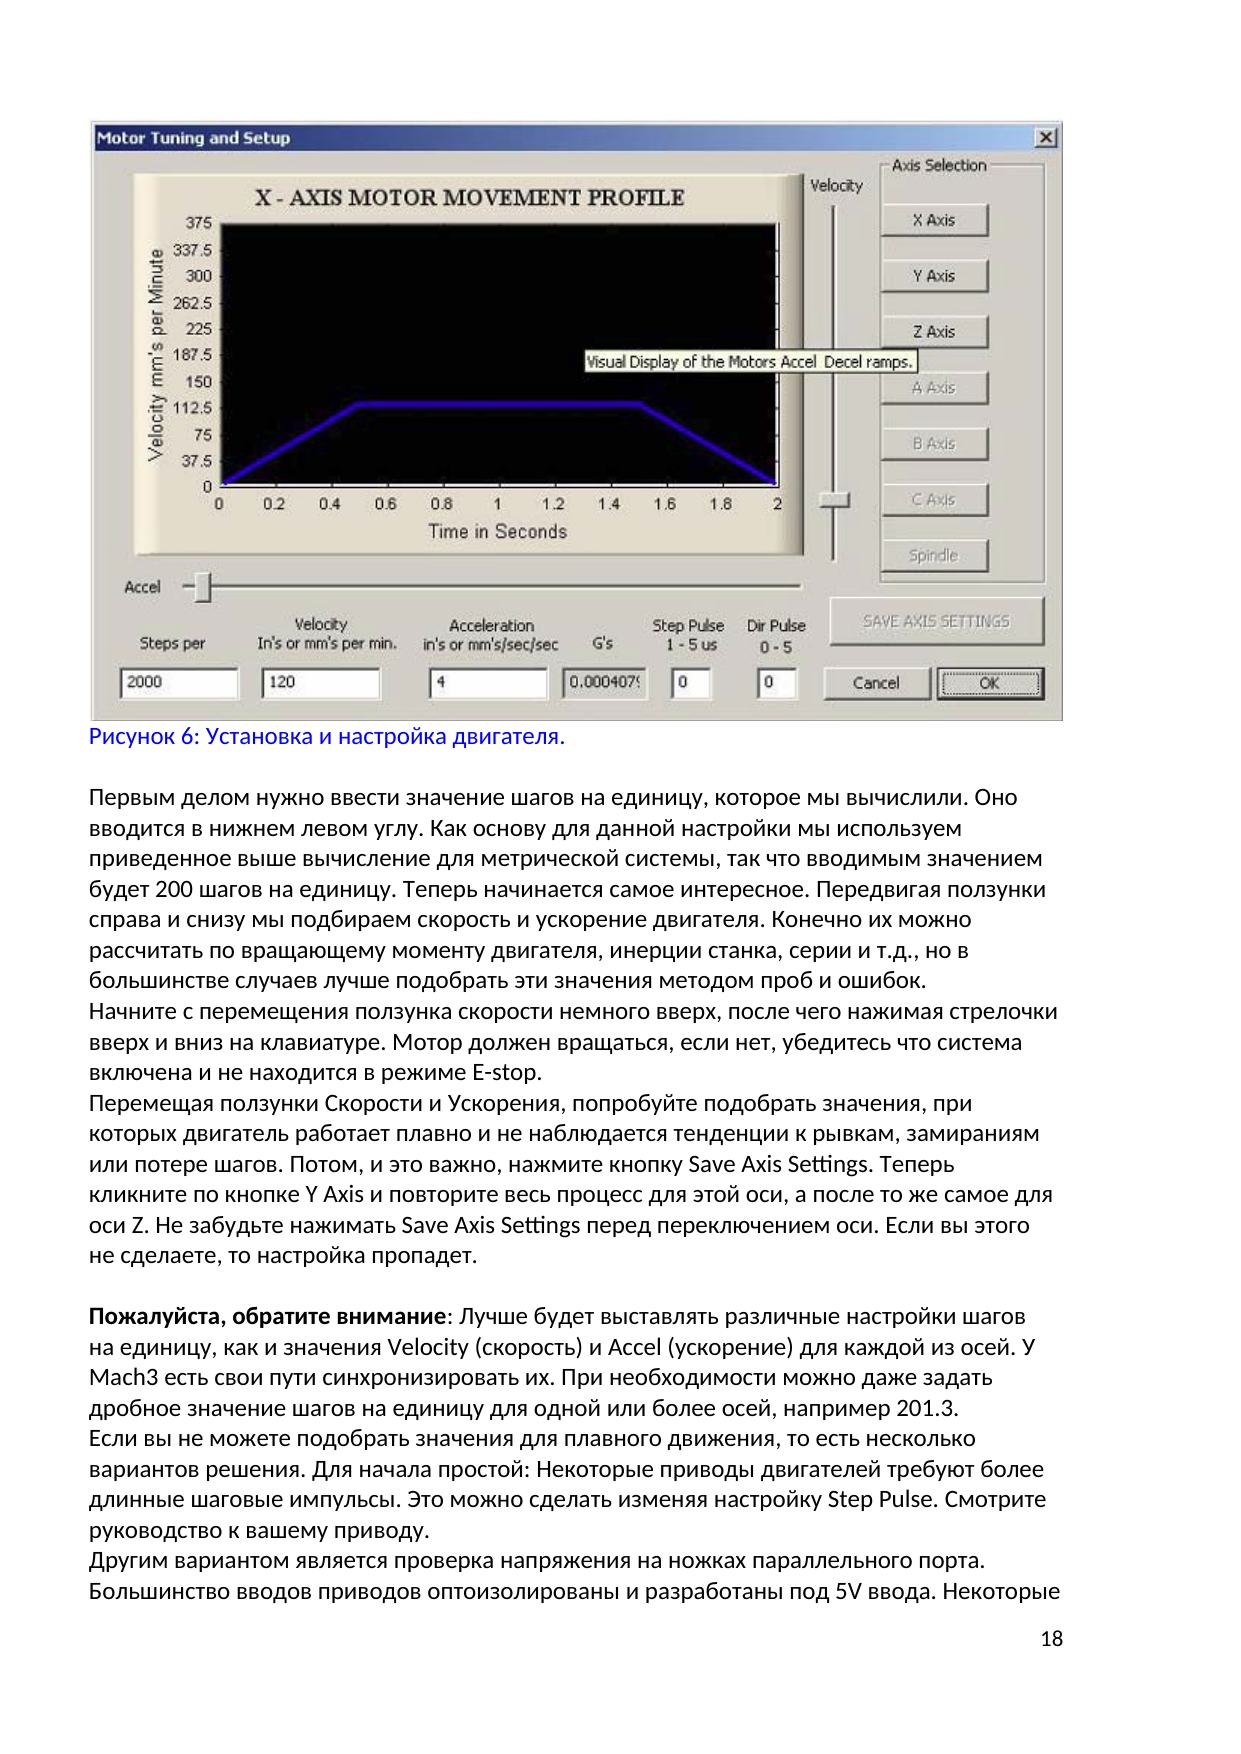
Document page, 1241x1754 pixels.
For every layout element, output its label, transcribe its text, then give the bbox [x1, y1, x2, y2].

text длинные шаговые импульсы. Это можно сделать изменяя настройку Step Pulse. Смотрите [89, 1483, 1063, 1514]
text рассчитать по вращающему моменту двигателя, инерции станка, серии и т.д., но в [89, 934, 1063, 965]
text справа и снизу мы подбираем скорость и ускорение двигателя. Конечно их можно [89, 904, 1063, 934]
text или потере шагов. Потом, и это важно, нажмите кнопку Save Axis Settings. Теперь [89, 1148, 1063, 1178]
text на единицу, как и значения Velocity (скорость) и Accel (ускорение) для каждой из осей. У [89, 1331, 1063, 1361]
text будет 200 шагов на единицу. Теперь начинается самое интересное. Передвигая ползунки [89, 873, 1063, 904]
text дробное значение шагов на единицу для одной или более осей, например 201.3. [89, 1392, 1063, 1422]
text Другим вариантом является проверка напряжения на ножках параллельного порта. [89, 1544, 1063, 1575]
text большинстве случаев лучше подобрать эти значения методом проб и ошибок. [89, 965, 1063, 995]
text вводится в нижнем левом углу. Как основу для данной настройки мы используем [89, 812, 1063, 843]
text вверх и вниз на клавиатуре. Мотор должен вращаться, если нет, убедитесь что система [89, 1026, 1063, 1056]
text кликните по кнопке Y Axis и повторите весь процесс для этой оси, а после то же самое для [89, 1178, 1063, 1209]
text Перемещая ползунки Скорости и Ускорения, попробуйте подобрать значения, при [89, 1087, 1063, 1117]
text вариантов решения. Для начала простой: Некоторые приводы двигателей требуют более [89, 1453, 1063, 1483]
text приведенное выше вычисление для метрической системы, так что вводимым значением [89, 843, 1063, 873]
text Начните с перемещения ползунка скорости немного вверх, после чего нажимая стрелочки [89, 995, 1063, 1026]
text Большинство вводов приводов оптоизолированы и разработаны под 5V ввода. Некоторые [89, 1575, 1063, 1606]
text руководство к вашему приводу. [89, 1514, 1063, 1544]
text которых двигатель работает плавно и не наблюдается тенденции к рывкам, замираниям [89, 1117, 1063, 1148]
text оси Z. Не забудьте нажимать Save Axis Settings перед переключением оси. Если вы этого [89, 1209, 1063, 1239]
text Если вы не можете подобрать значения для плавного движения, то есть несколько [89, 1422, 1063, 1453]
text включена и не находится в режиме E-stop. [89, 1056, 1063, 1087]
text Первым делом нужно ввести значение шагов на единицу, которое мы вычислили. Оно [89, 782, 1063, 812]
text Пожалуйста, обратите внимание: Лучше будет выставлять различные настройки шагов [89, 1300, 1063, 1331]
text Рисунок 6: Установка и настройка двигателя. [89, 721, 1063, 751]
text не сделаете, то настройка пропадет. [89, 1239, 1063, 1270]
text Mach3 есть свои пути синхронизировать их. При необходимости можно даже задать [89, 1361, 1063, 1392]
